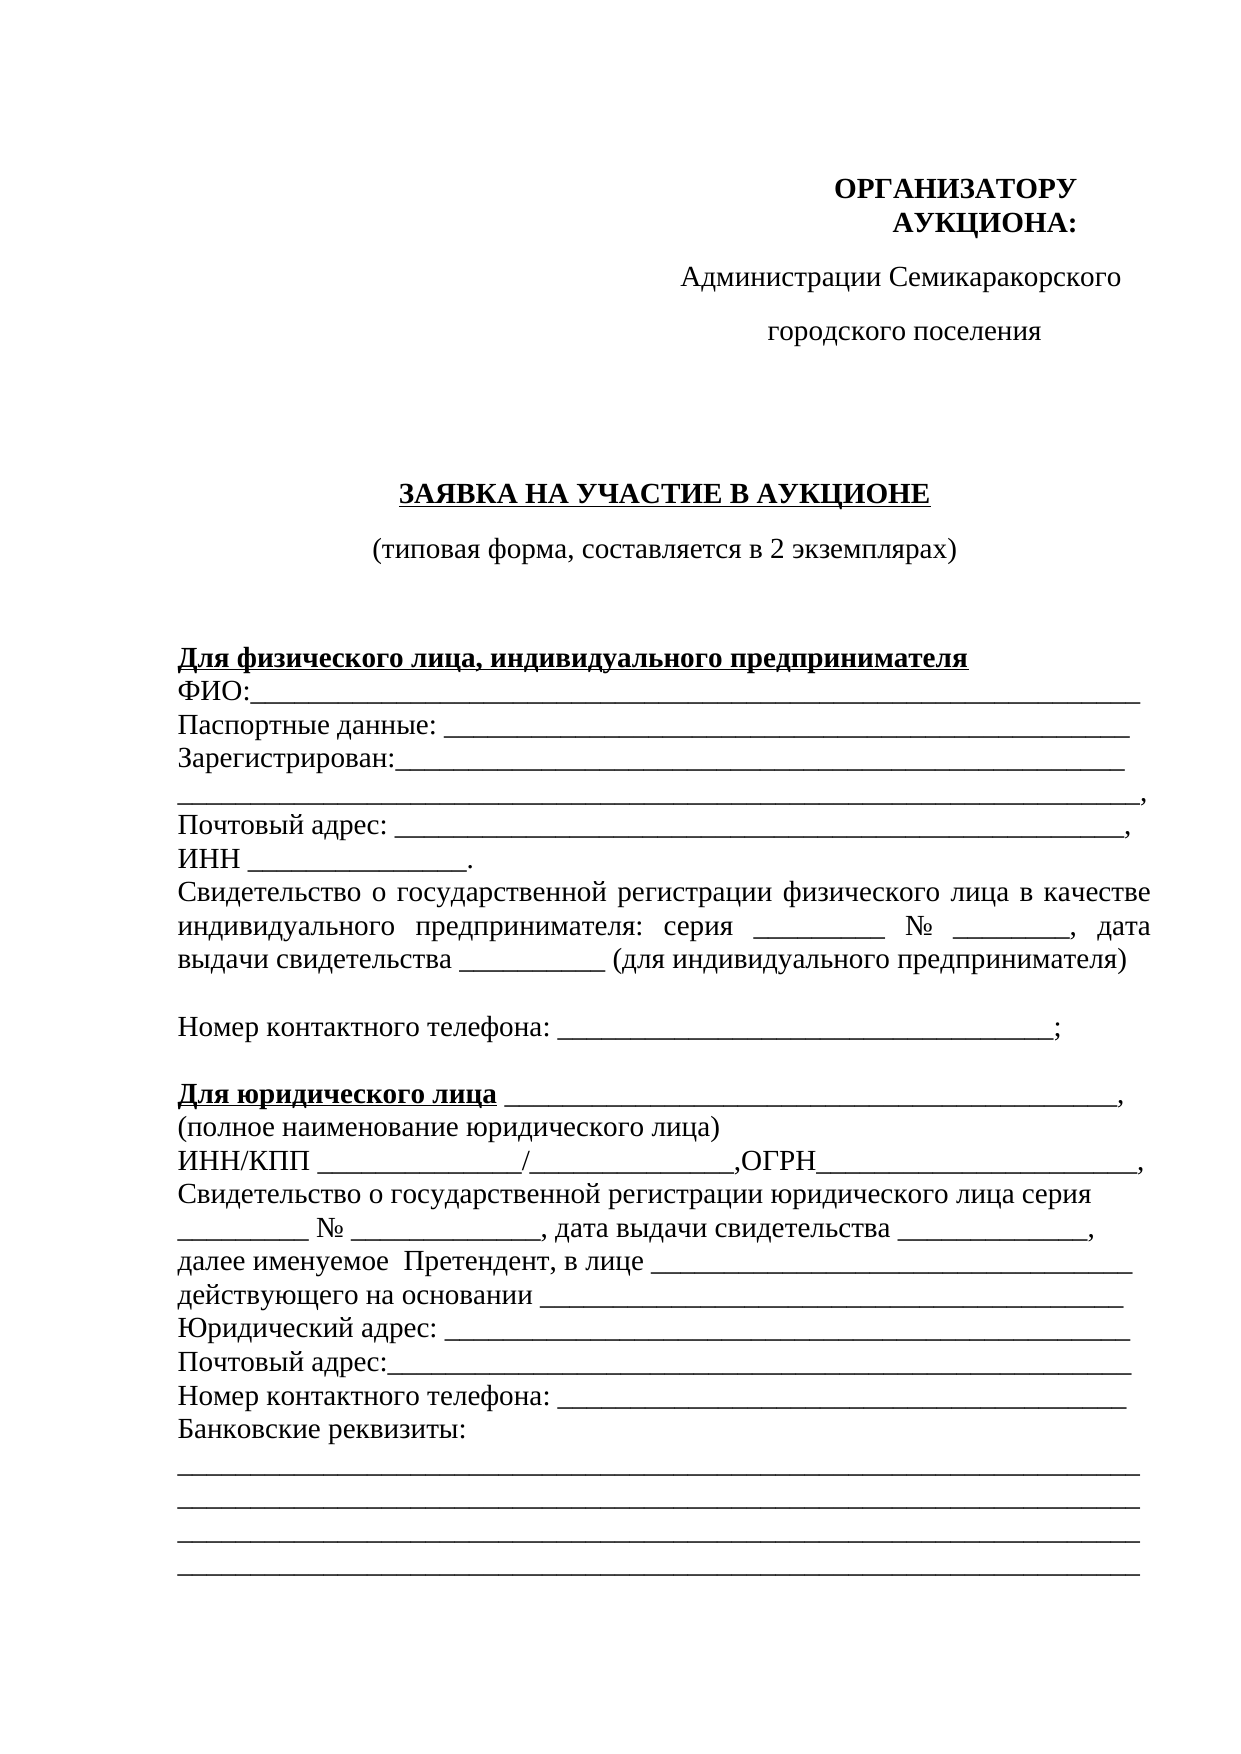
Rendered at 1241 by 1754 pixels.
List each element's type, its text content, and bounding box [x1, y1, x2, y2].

text ФИО:_____________________________________________________________ [177, 673, 1152, 707]
text городского поселения [650, 313, 1152, 347]
text Администрации Семикаракорского [650, 259, 1152, 293]
text Паспортные данные: _______________________________________________ [177, 707, 1152, 740]
text Для физического лица, индивидуального предпринимателя [177, 640, 1152, 673]
text Почтовый адрес: __________________________________________________, [177, 807, 1152, 841]
text ИНН _______________. [177, 841, 1152, 874]
text Зарегистрирован:__________________________________________________ [177, 740, 1152, 774]
text Номер контактного телефона: __________________________________; [177, 1009, 1152, 1042]
text Номер контактного телефона: _______________________________________ [177, 1378, 1152, 1411]
text ИНН/КПП ______________/______________,ОГРН______________________, [177, 1143, 1152, 1176]
text __________________________________________________________________, [177, 774, 1152, 807]
text Свидетельство о государственной регистрации физического лица в качестве индивидуального предпринимателя: серия _________ № ________, дата выдачи свидетельства __________ (для индивидуального предпринимателя) [177, 874, 1152, 975]
text (типовая форма, составляется в 2 экземплярах) [177, 531, 1152, 564]
text ______________________________________________________________________________________________________________________________________________________________________________________________________ [177, 1478, 1152, 1579]
text ЗАЯВКА НА УЧАСТИЕ В АУКЦИОНЕ [177, 477, 1152, 510]
text (полное наименование юридического лица) [177, 1109, 1152, 1143]
text ОРГАНИЗАТОРУ АУКЦИОНА: [650, 171, 1077, 238]
text действующего на основании ________________________________________ Юридический адрес: _______________________________________________ Почтовый адрес:___________________________________________________ [177, 1277, 1152, 1378]
text Свидетельство о государственной регистрации юридического лица серия _________ № _____________, дата выдачи свидетельства _____________, далее именуемое Претендент, в лице _________________________________ [177, 1176, 1152, 1277]
text Для юридического лица __________________________________________, [177, 1076, 1152, 1109]
text Банковские реквизиты: __________________________________________________________________ [177, 1411, 1152, 1478]
